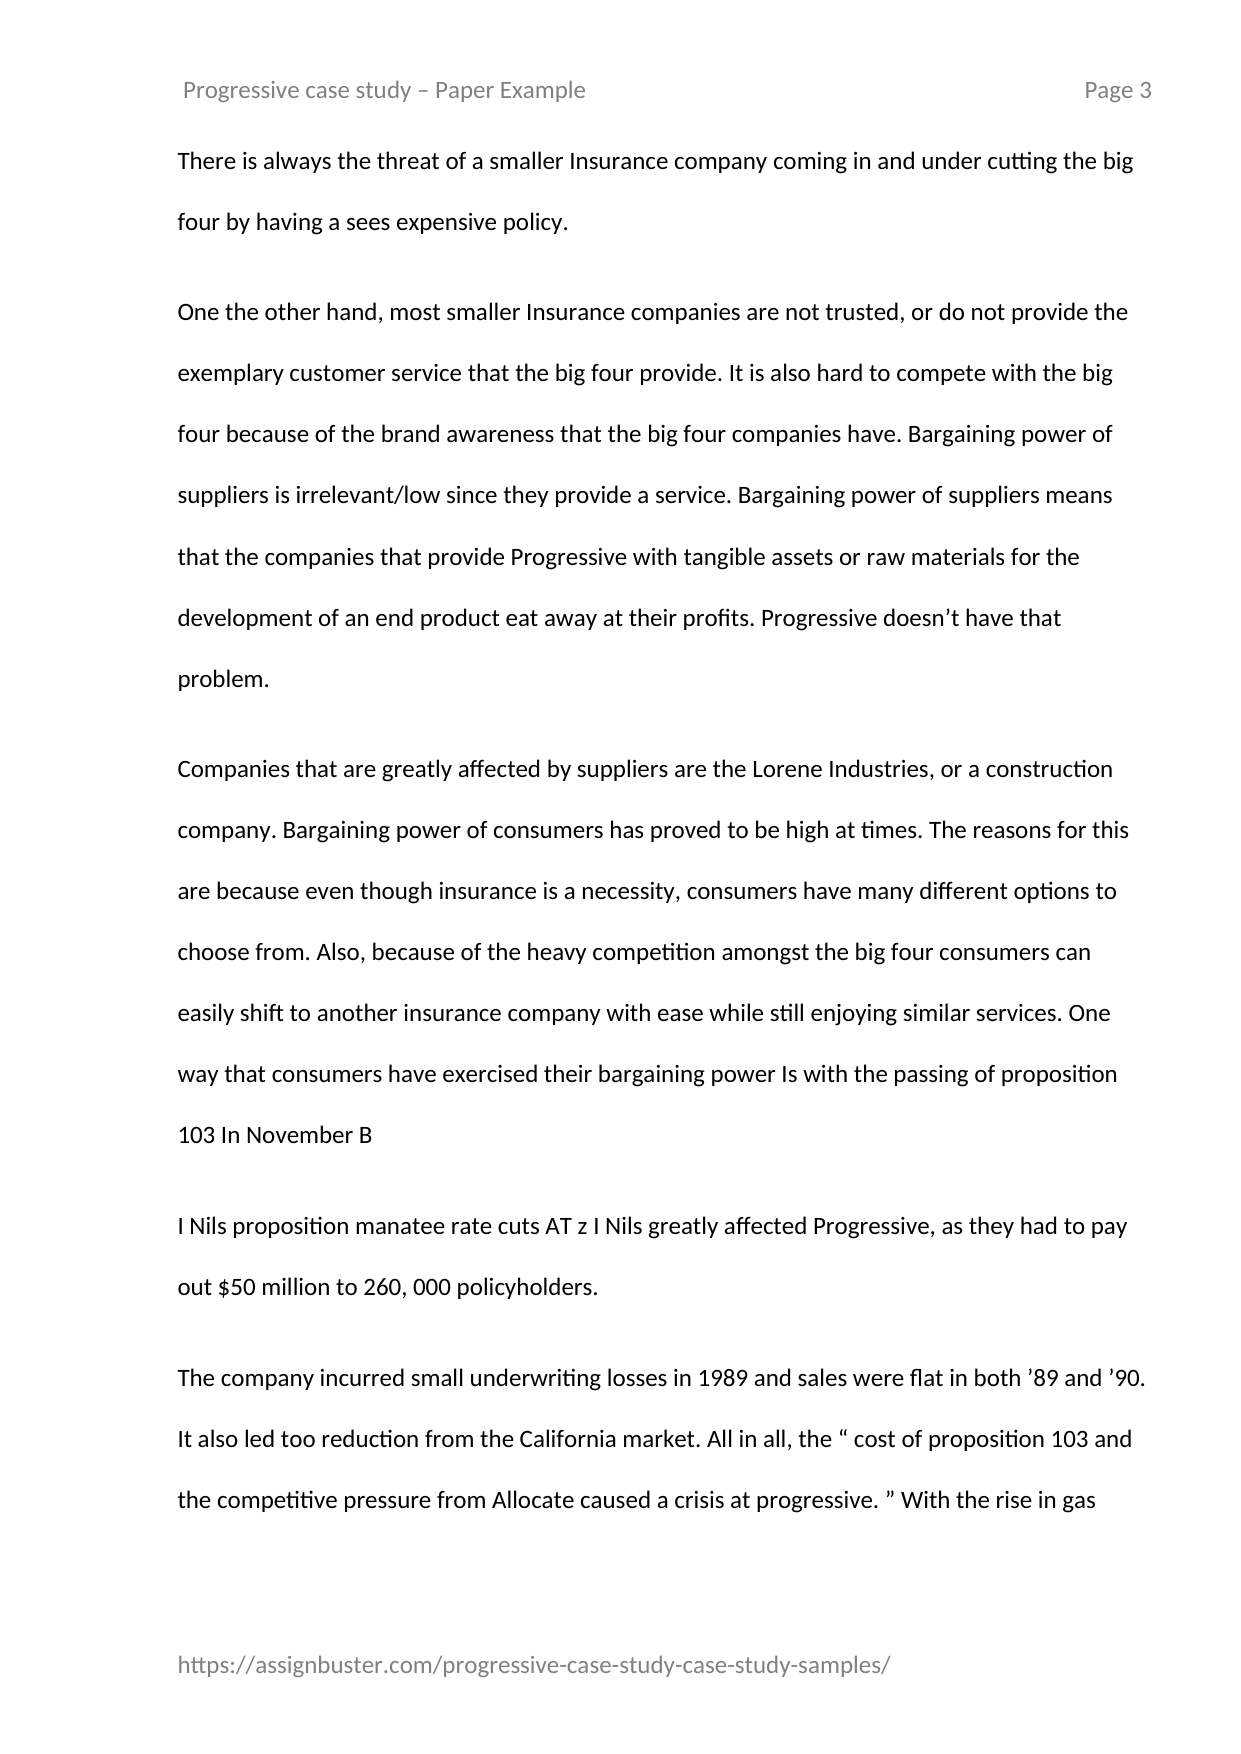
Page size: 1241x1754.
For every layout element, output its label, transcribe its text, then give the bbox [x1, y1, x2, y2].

text I Nils proposition manatee rate cuts AT z I Nils greatly affected Progressive, as they had to pay out $50 million to 260, 000 policyholders. [177, 1210, 1152, 1302]
text Companies that are greatly affected by suppliers are the Lorene Industries, or a construction company. Bargaining power of consumers has proved to be high at times. The reasons for this are because even though insurance is a necessity, consumers have many different options to choose from. Also, because of the heavy competition amongst the big four consumers can easily shift to another insurance company with ease while still enjoying similar services. One way that consumers have exercised their bargaining power Is with the passing of proposition 103 In November B [177, 753, 1152, 1150]
text One the other hand, most smaller Insurance companies are not trusted, or do not provide the exemplary customer service that the big four provide. It is also hard to compete with the big four because of the brand awareness that the big four companies have. Bargaining power of suppliers is irrelevant/low since they provide a service. Bargaining power of suppliers means that the companies that provide Progressive with tangible assets or raw materials for the development of an end product eat away at their profits. Progressive doesn’t have that problem. [177, 297, 1152, 693]
text There is always the threat of a smaller Insurance company coming in and under cutting the big four by having a sees expensive policy. [177, 145, 1152, 237]
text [177, 1362, 1152, 1514]
